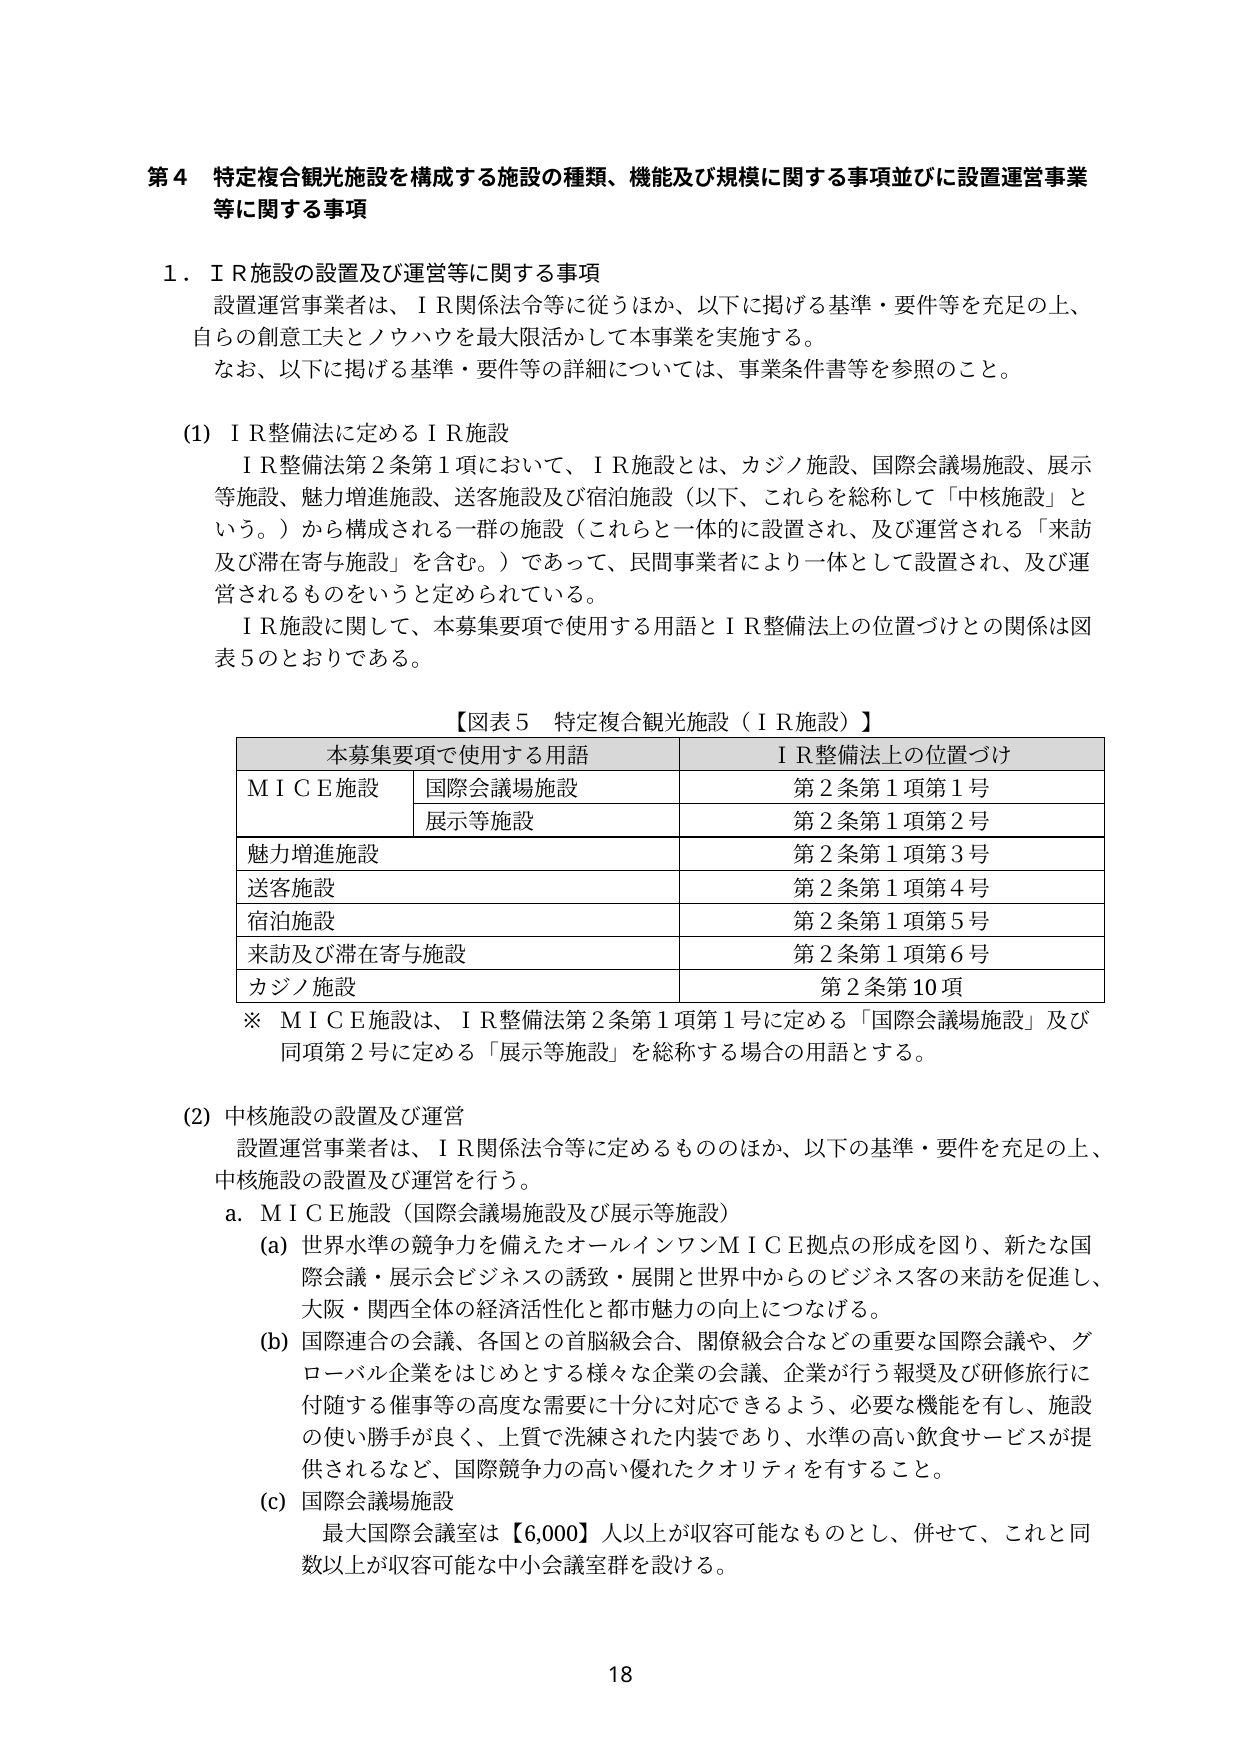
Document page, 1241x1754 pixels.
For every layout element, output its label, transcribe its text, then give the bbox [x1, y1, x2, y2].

text 設置運営事業者は、ＩＲ関係法令等に従うほか、以下に掲げる基準・要件等を充足の上、自らの創意工夫とノウハウを最大限活かして本事業を実施する。 [191, 288, 1092, 352]
table_cell 宿泊施設 [237, 904, 679, 936]
table_header 本募集要項で使用する用語 [237, 738, 679, 770]
text 設置運営事業者は、ＩＲ関係法令等に定めるもののほか、以下の基準・要件を充足の上、中核施設の設置及び運営を行う。 [214, 1131, 1092, 1196]
table_cell 第２条第１項第３号 [680, 838, 1104, 869]
table_cell 第２条第１項第５号 [680, 904, 1104, 936]
text ＩＲ整備法第２条第１項において、ＩＲ施設とは、カジノ施設、国際会議場施設、展示等施設、魅力増進施設、送客施設及び宿泊施設（以下、これらを総称して「中核施設」という。）から構成される一群の施設（これらと一体的に設置され、及び運営される「来訪及び滞在寄与施設」を含む。）であって、民間事業者により一体として設置され、及び運営されるものをいうと定められている。 [214, 448, 1092, 609]
table_cell ＭＩＣＥ施設 [237, 771, 413, 836]
text ＩＲ施設に関して、本募集要項で使用する用語とＩＲ整備法上の位置づけとの関係は図表５のとおりである。 [214, 609, 1092, 673]
table_cell カジノ施設 [237, 970, 679, 1002]
subtitle ＩＲ施設の設置及び運営等に関する事項 [159, 256, 1092, 288]
table_cell 第２条第１項第２号 [680, 804, 1104, 836]
table_cell 展示等施設 [414, 804, 679, 836]
table_cell 魅力増進施設 [237, 838, 679, 869]
list ＩＲ整備法に定めるＩＲ施設 [183, 416, 1092, 448]
table_cell 第２条第１項第１号 [680, 771, 1104, 803]
list ＭＩＣＥ施設は、ＩＲ整備法第２条第１項第１号に定める「国際会議場施設」及び同項第２号に定める「展示等施設」を総称する場合の用語とする。 [243, 1003, 1092, 1067]
table_cell 第２条第１項第６号 [680, 937, 1104, 969]
list ＭＩＣＥ施設（国際会議場施設及び展示等施設） [224, 1196, 1092, 1228]
table_cell 第２条第10項 [680, 970, 1104, 1002]
table_cell 来訪及び滞在寄与施設 [237, 937, 679, 969]
list 国際会議場施設 [260, 1484, 1092, 1516]
text 最大国際会議室は【6,000】人以上が収容可能なものとし、併せて、これと同数以上が収容可能な中小会議室群を設ける。 [301, 1516, 1092, 1581]
table_cell 国際会議場施設 [414, 771, 679, 803]
list 中核施設の設置及び運営 [183, 1099, 1092, 1131]
list 国際連合の会議、各国との首脳級会合、閣僚級会合などの重要な国際会議や、グローバル企業をはじめとする様々な企業の会議、企業が行う報奨及び研修旅行に付随する催事等の高度な需要に十分に対応できるよう、必要な機能を有し、施設の使い勝手が良く、上質で洗練された内装であり、水準の高い飲食サービスが提供されるなど、国際競争力の高い優れたクオリティを有すること。 [260, 1324, 1092, 1484]
text なお、以下に掲げる基準・要件等の詳細については、事業条件書等を参照のこと。 [191, 352, 1092, 384]
subtitle 第４ 特定複合観光施設を構成する施設の種類、機能及び規模に関する事項並びに設置運営事業等に関する事項 [148, 159, 1092, 224]
table_header ＩＲ整備法上の位置づけ [680, 738, 1104, 770]
text 【図表５ 特定複合観光施設（ＩＲ施設）】 [213, 705, 1092, 737]
table_cell 第２条第１項第４号 [680, 871, 1104, 903]
table_cell 送客施設 [237, 871, 679, 903]
list 世界水準の競争力を備えたオールインワンＭＩＣＥ拠点の形成を図り、新たな国際会議・展示会ビジネスの誘致・展開と世界中からのビジネス客の来訪を促進し、大阪・関西全体の経済活性化と都市魅力の向上につなげる。 [260, 1228, 1092, 1324]
